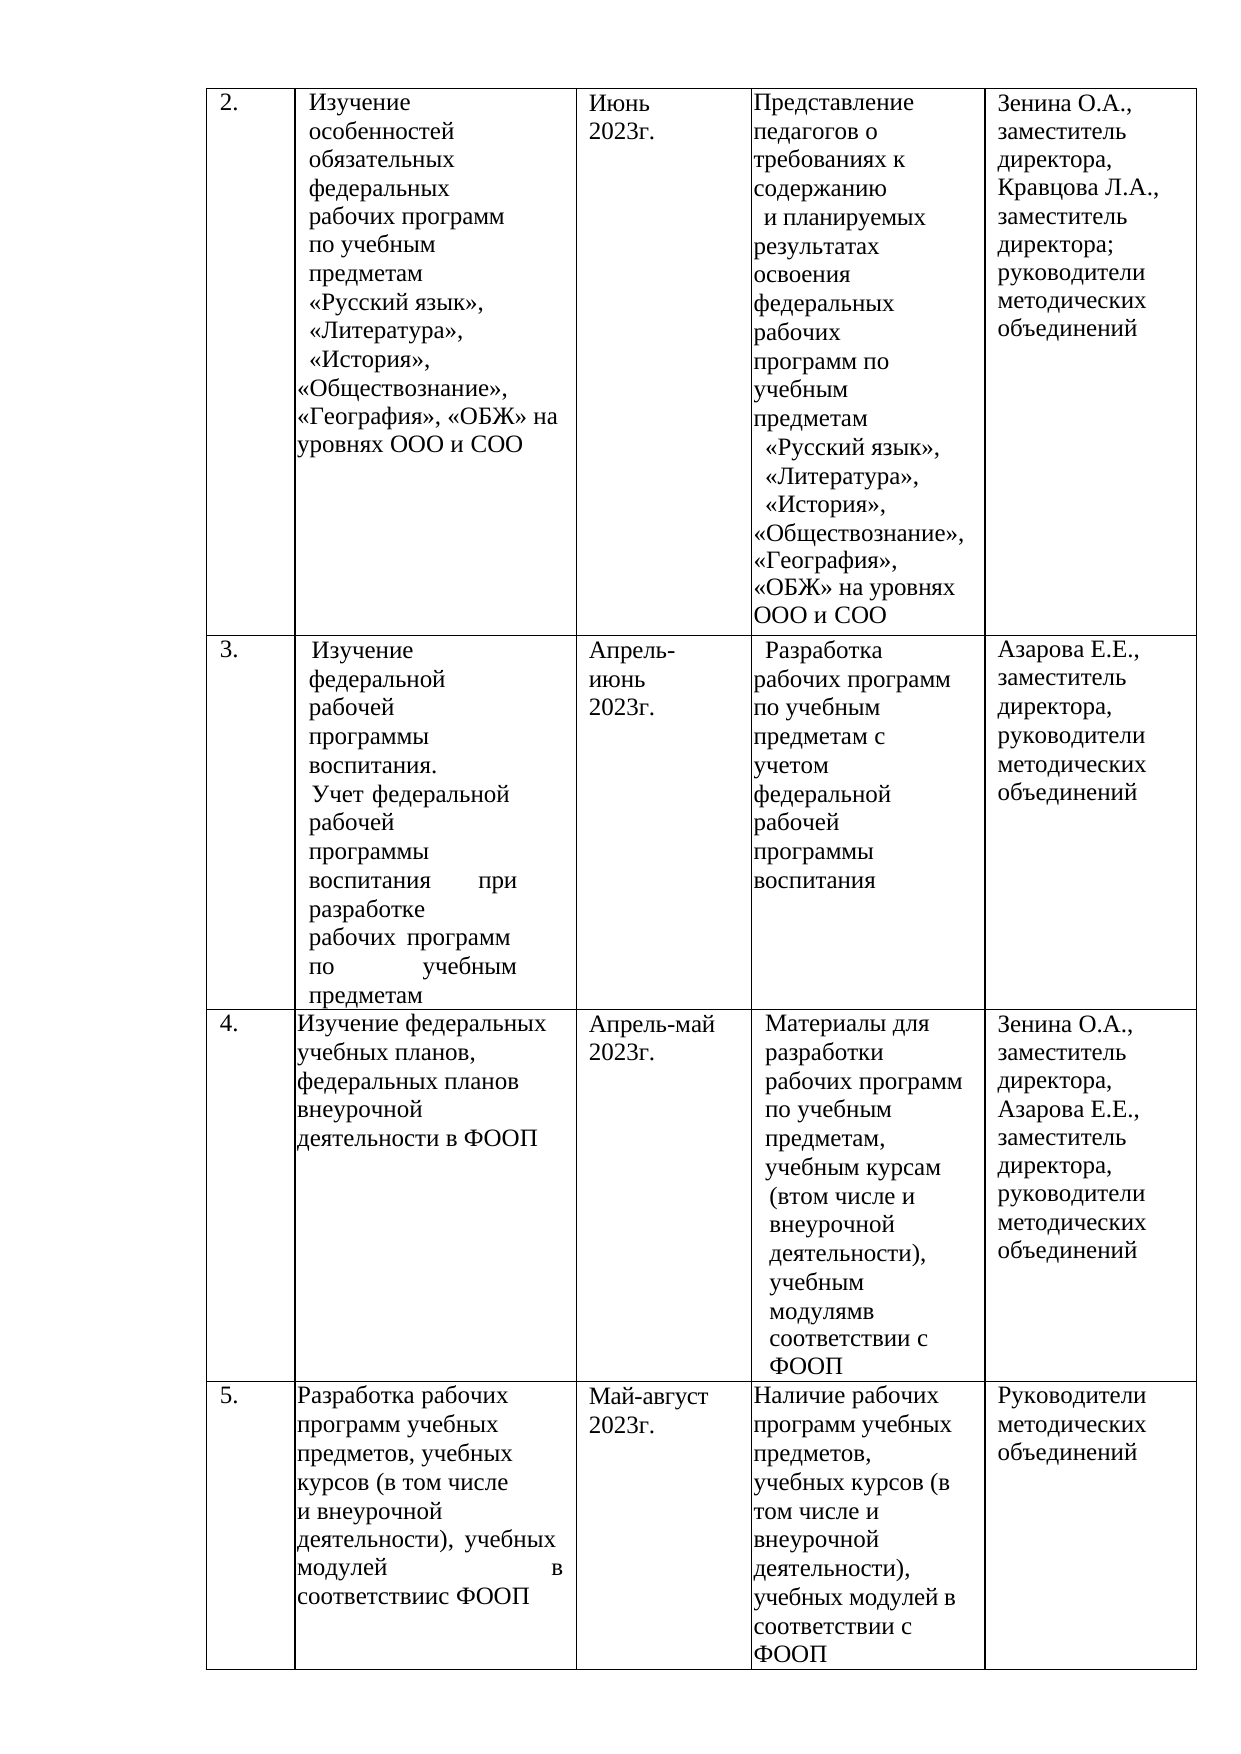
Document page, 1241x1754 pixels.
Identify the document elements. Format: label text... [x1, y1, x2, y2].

table_cell Разработка рабочих программ по учебным предметам с учетом федеральной рабочей программы воспитания [752, 636, 984, 1009]
table_cell Апрель- июнь 2023г. [577, 636, 751, 1009]
table_cell Азарова Е.Е., заместитель директора, руководители методических объединений [986, 636, 1196, 1009]
table_header Зенина О.А., заместитель директора, Кравцова Л.А., заместитель директора; руководители методических объединений [986, 89, 1196, 635]
table_cell Изучение федеральной рабочей программы воспитания. Учет федеральной рабочей программы воспитания при разработке рабочих программ по учебным предметам [296, 636, 576, 1009]
table_header Представление педагогов о требованиях к содержанию и планируемых результатах освоения федеральных рабочих программ по учебным предметам «Русский язык», «Литература», «История», «Обществознание», «География», «ОБЖ» на уровнях ООО и СОО [752, 89, 984, 635]
table_cell Зенина О.А., заместитель директора, Азарова Е.Е., заместитель директора, руководители методических объединений [986, 1010, 1196, 1381]
table_cell Наличие рабочих программ учебных предметов, учебных курсов (в том числе и внеурочной деятельности), учебных модулей в соответствии с ФООП [752, 1382, 984, 1669]
table_header Июнь 2023г. [577, 89, 751, 635]
table_header 2. [207, 89, 294, 635]
table_cell Май-август 2023г. [577, 1382, 751, 1669]
table_cell Материалы для разработки рабочих программ по учебным предметам, учебным курсам (втом числе и внеурочной деятельности), учебным модулямв соответствии с ФООП [752, 1010, 984, 1381]
table_header Изучение особенностей обязательных федеральных рабочих программ по учебным предметам «Русский язык», «Литература», «История», «Обществознание», «География», «ОБЖ» на уровнях ООО и СОО [296, 89, 576, 635]
table_cell 5. [207, 1382, 294, 1669]
table_cell Руководители методических объединений [986, 1382, 1196, 1669]
table_cell Разработка рабочих программ учебных предметов, учебных курсов (в том числе и внеурочной деятельности), учебных модулей в соответствиис ФООП [296, 1382, 576, 1669]
table_cell 4. [207, 1010, 294, 1381]
table_cell Изучение федеральных учебных планов, федеральных планов внеурочной деятельности в ФООП [296, 1010, 576, 1381]
table_cell 3. [207, 636, 294, 1009]
table_cell Апрель-май 2023г. [577, 1010, 751, 1381]
